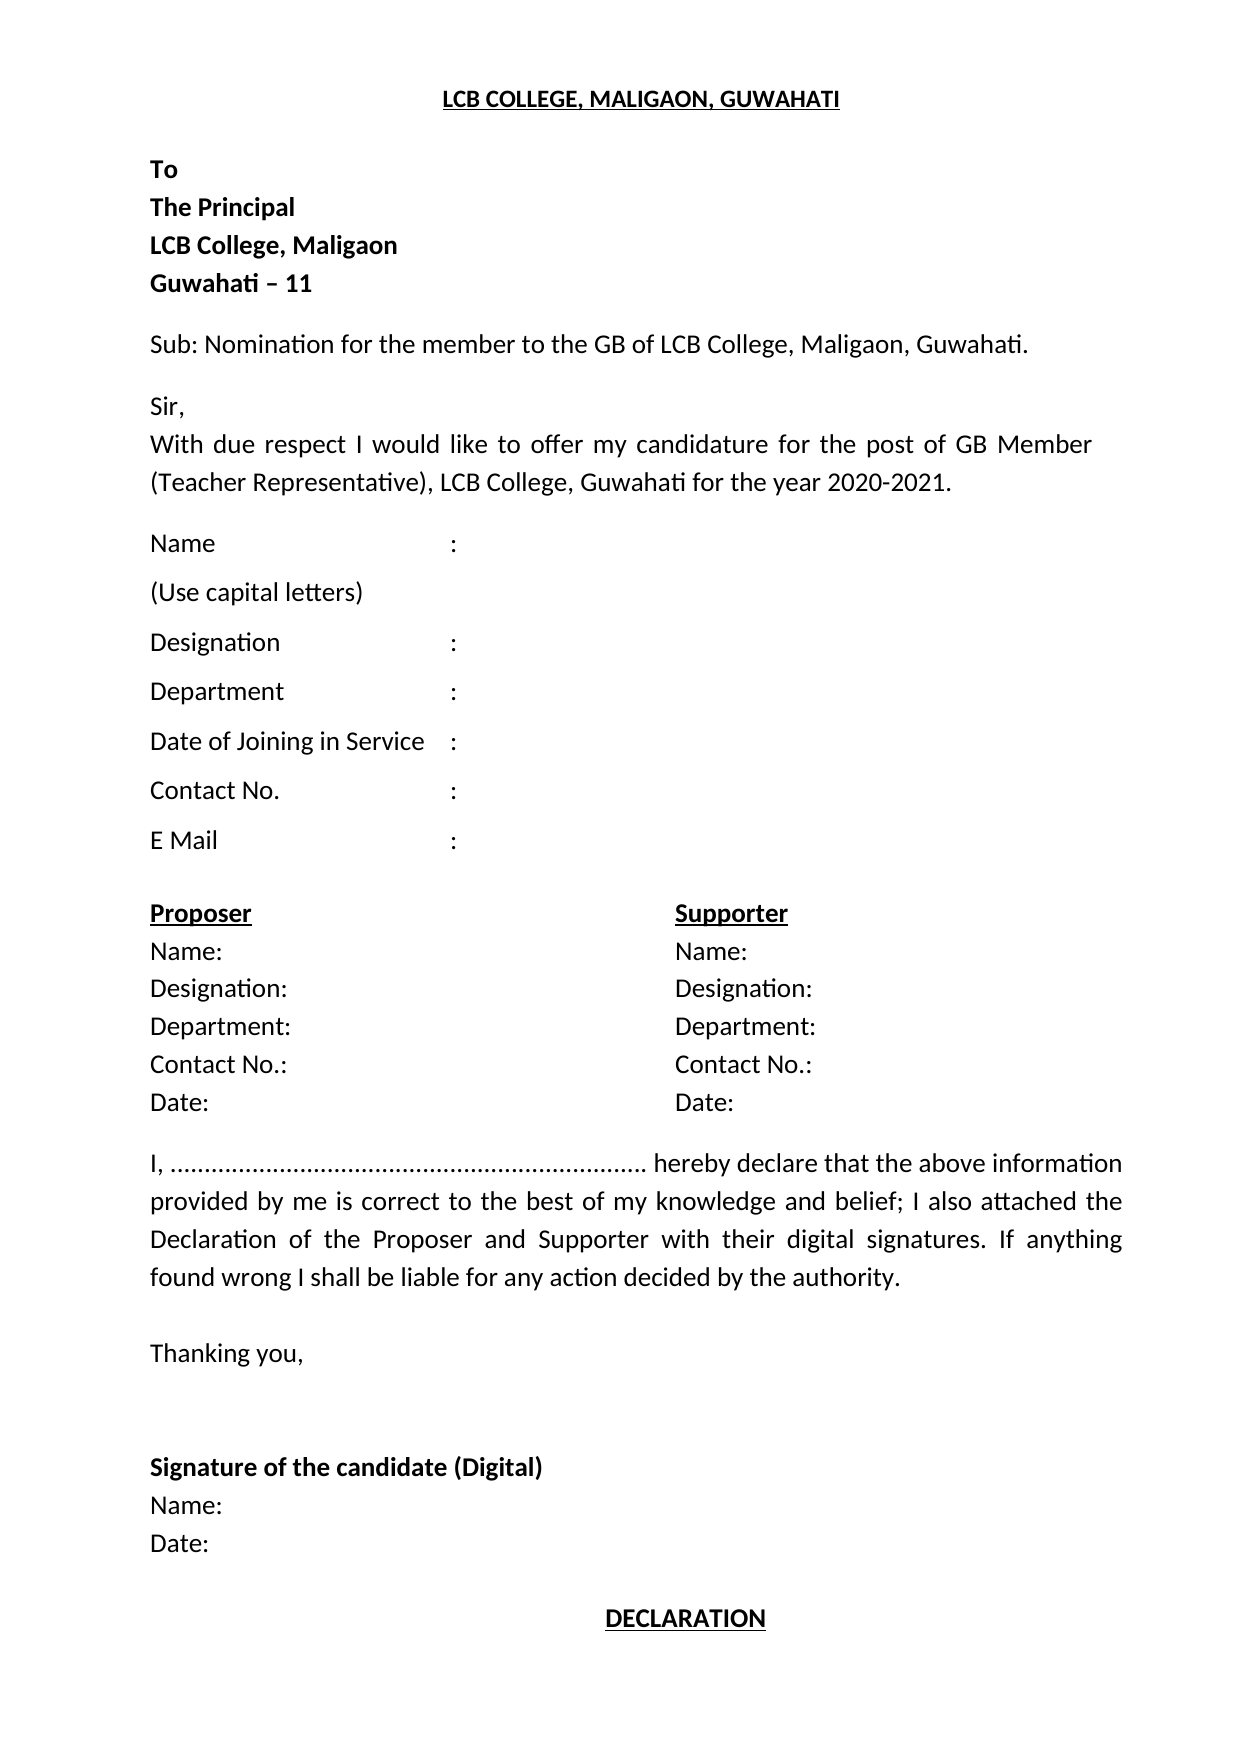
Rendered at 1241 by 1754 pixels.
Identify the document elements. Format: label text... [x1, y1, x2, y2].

text With due respect I would like to offer my candidature for the post of GB Member (Teacher Representative), LCB College, Guwahati for the year 2020-2021. [150, 427, 1095, 498]
text Designation: Designation: [150, 972, 1095, 1004]
text DECLARATION [187, 1602, 1184, 1634]
text LCB College, Maligaon [150, 228, 1095, 262]
text The Principal [150, 191, 1095, 224]
text Name: [150, 1488, 1184, 1521]
text (Use capital letters) [150, 576, 1095, 608]
text E Mail : [150, 823, 1095, 856]
text Department: Department: [150, 1009, 1095, 1042]
text Department : [150, 674, 1095, 707]
text Date of Joining in Service : [150, 724, 1095, 757]
text Guwahati – 11 [150, 266, 1095, 299]
text Name : [150, 526, 1095, 559]
text Sub: Nomination for the member to the GB of LCB College, Maligaon, Guwahati. [150, 328, 1095, 361]
text Signature of the candidate (Digital) [150, 1450, 1184, 1483]
text Name: Name: [150, 934, 1095, 967]
text Contact No. : [150, 773, 1095, 806]
text Sir, [150, 389, 1095, 422]
text I, ...................................................................... hereby declare that the above information provided by me is correct to the best of my knowledge and belief; I also attached the Declaration of the Proposer and Supporter with their digital signatures. If anything found wrong I shall be liable for any action decided by the authority. [150, 1147, 1124, 1293]
text Date: [150, 1526, 1184, 1559]
text Thanking you, [150, 1336, 1184, 1369]
text Contact No.: Contact No.: [150, 1047, 1095, 1080]
text Proposer Supporter [150, 896, 1184, 929]
text Designation : [150, 625, 1095, 658]
text To [150, 153, 1095, 186]
text Date: Date: [150, 1085, 1095, 1118]
text LCB COLLEGE, MALIGAON, GUWAHATI [187, 83, 1095, 113]
